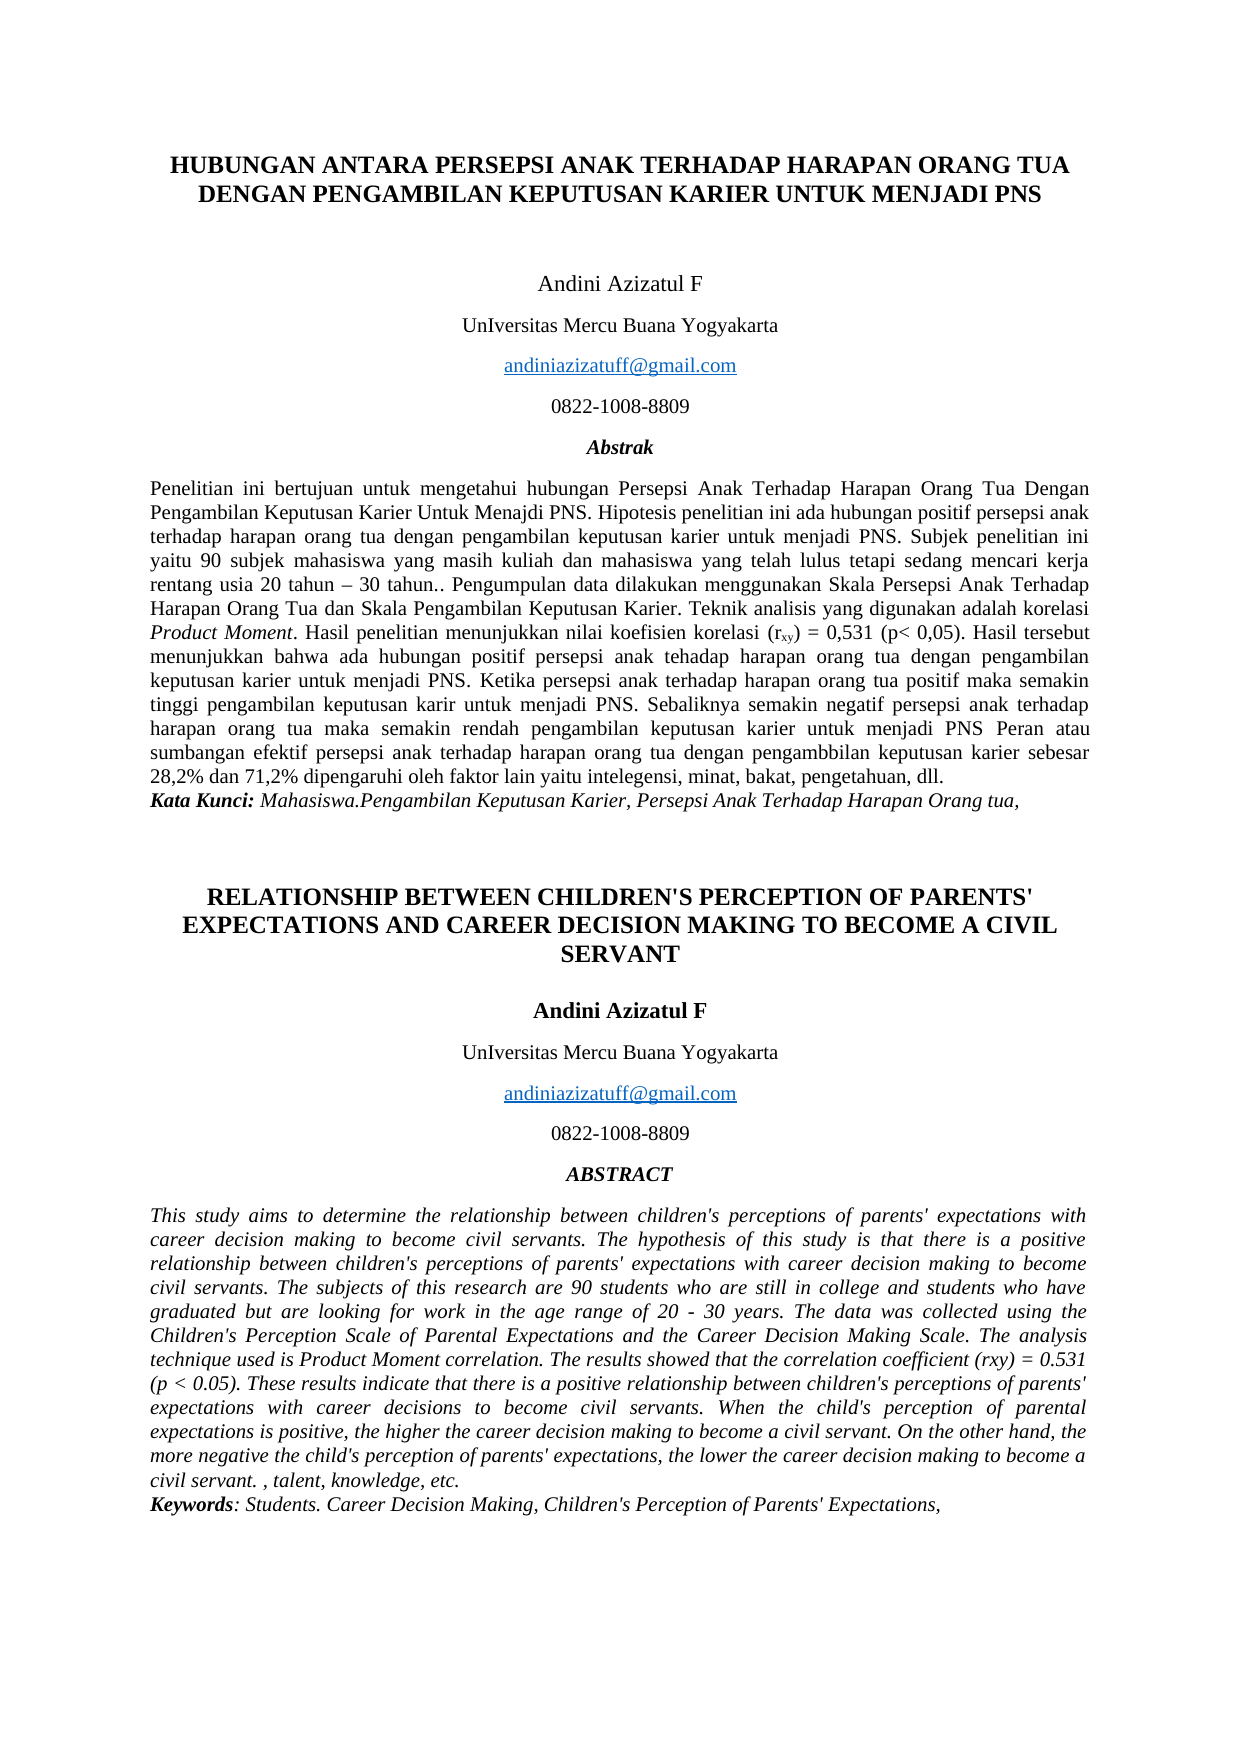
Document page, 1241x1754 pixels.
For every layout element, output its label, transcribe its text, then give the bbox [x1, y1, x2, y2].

text RELATIONSHIP BETWEEN CHILDREN'S PERCEPTION OF PARENTS' EXPECTATIONS AND CAREER DECISION MAKING TO BECOME A CIVIL SERVANT [150, 882, 1090, 968]
text Penelitian ini bertujuan untuk mengetahui hubungan Persepsi Anak Terhadap Harapan Orang Tua Dengan Pengambilan Keputusan Karier Untuk Menajdi PNS. Hipotesis penelitian ini ada hubungan positif persepsi anak terhadap harapan orang tua dengan pengambilan keputusan karier untuk menjadi PNS. Subjek penelitian ini yaitu 90 subjek mahasiswa yang masih kuliah dan mahasiswa yang telah lulus tetapi sedang mencari kerja rentang usia 20 tahun – 30 tahun.. Pengumpulan data dilakukan menggunakan Skala Persepsi Anak Terhadap Harapan Orang Tua dan Skala Pengambilan Keputusan Karier. Teknik analisis yang digunakan adalah korelasi Product Moment. Hasil penelitian menunjukkan nilai koefisien korelasi (rxy) = 0,531 (p< 0,05). Hasil tersebut menunjukkan bahwa ada hubungan positif persepsi anak tehadap harapan orang tua dengan pengambilan keputusan karier untuk menjadi PNS. Ketika persepsi anak terhadap harapan orang tua positif maka semakin tinggi pengambilan keputusan karir untuk menjadi PNS. Sebaliknya semakin negatif persepsi anak terhadap harapan orang tua maka semakin rendah pengambilan keputusan karier untuk menjadi PNS Peran atau sumbangan efektif persepsi anak terhadap harapan orang tua dengan pengambbilan keputusan karier sebesar 28,2% dan 71,2% dipengaruhi oleh faktor lain yaitu intelegensi, minat, bakat, pengetahuan, dll. [150, 476, 1090, 788]
text Keywords: Students. Career Decision Making, Children's Perception of Parents' Expectations, [150, 1492, 1090, 1516]
text 0822-1008-8809 [150, 394, 1090, 418]
text Andini Azizatul F [150, 269, 1090, 296]
text 0822-1008-8809 [150, 1121, 1090, 1145]
text Kata Kunci: Mahasiswa.Pengambilan Keputusan Karier, Persepsi Anak Terhadap Harapan Orang tua, [150, 788, 1090, 812]
text UnIversitas Mercu Buana Yogyakarta [150, 313, 1090, 337]
text This study aims to determine the relationship between children's perceptions of parents' expectations with career decision making to become civil servants. The hypothesis of this study is that there is a positive relationship between children's perceptions of parents' expectations with career decision making to become civil servants. The subjects of this research are 90 students who are still in college and students who have graduated but are looking for work in the age range of 20 - 30 years. The data was collected using the Children's Perception Scale of Parental Expectations and the Career Decision Making Scale. The analysis technique used is Product Moment correlation. The results showed that the correlation coefficient (rxy) = 0.531 (p < 0.05). These results indicate that there is a positive relationship between children's perceptions of parents' expectations with career decisions to become civil servants. When the child's perception of parental expectations is positive, the higher the career decision making to become a civil servant. On the other hand, the more negative the child's perception of parents' expectations, the lower the career decision making to become a civil servant. , talent, knowledge, etc. [150, 1203, 1090, 1492]
text ABSTRACT [150, 1162, 1090, 1186]
text HUBUNGAN ANTARA PERSEPSI ANAK TERHADAP HARAPAN ORANG TUA DENGAN PENGAMBILAN KEPUTUSAN KARIER UNTUK MENJADI PNS [150, 150, 1090, 207]
text Abstrak [150, 435, 1090, 459]
text UnIversitas Mercu Buana Yogyakarta [150, 1040, 1090, 1064]
text andiniazizatuff@gmail.com [150, 1081, 1090, 1105]
text Andini Azizatul F [150, 997, 1090, 1023]
text andiniazizatuff@gmail.com [150, 353, 1090, 377]
